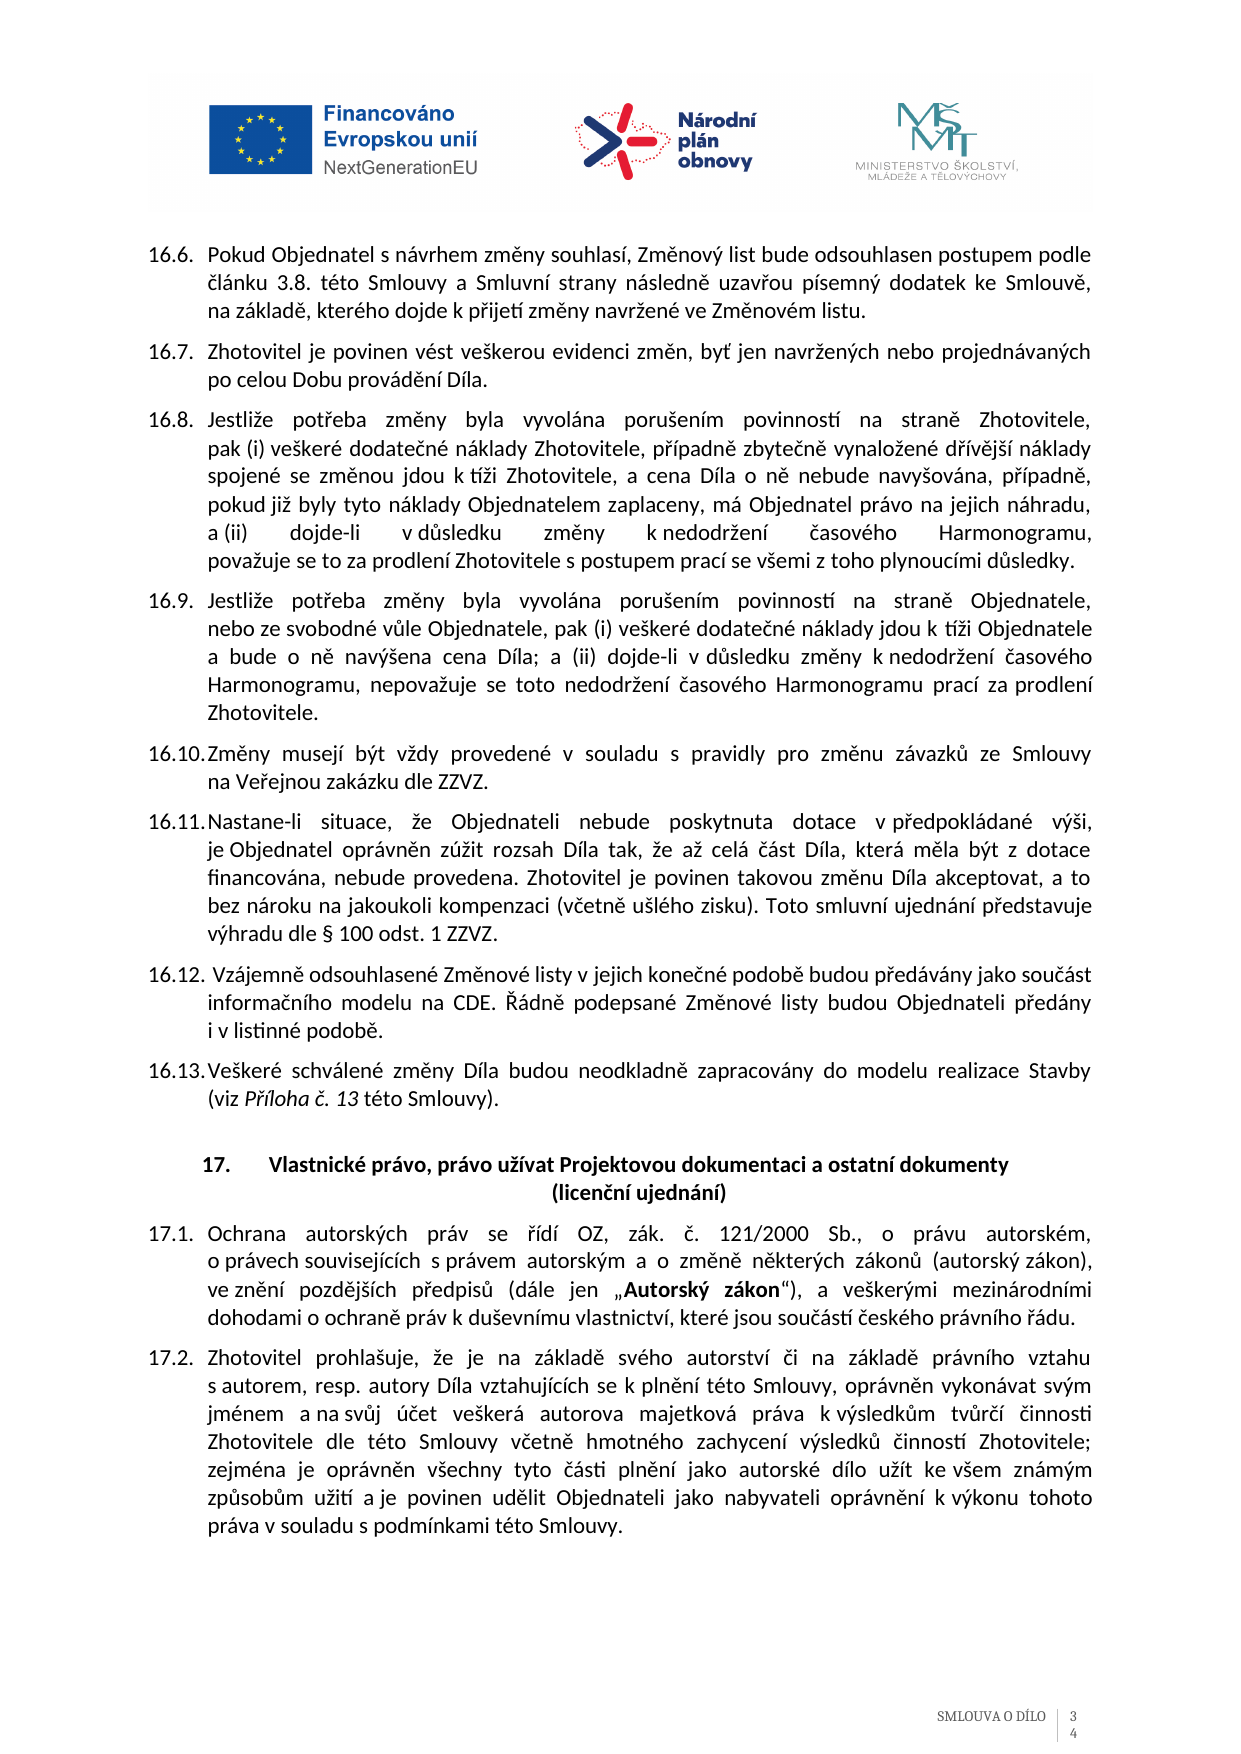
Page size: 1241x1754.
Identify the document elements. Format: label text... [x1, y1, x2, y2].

list Pokud Objednatel s návrhem změny souhlasí, Změnový list bude odsouhlasen postupem podle článku 3.8. této Smlouvy a Smluvní strany následně uzavřou písemný dodatek ke Smlouvě, na základě, kterého dojde k přijetí změny navržené ve Změnovém listu. [148, 241, 1093, 324]
list Veškeré schválené změny Díla budou neodkladně zapracovány do modelu realizace Stavby (viz Příloha č. 13 této Smlouvy). [148, 1057, 1093, 1113]
title Vlastnické právo, právo užívat Projektovou dokumentaci a ostatní dokumenty (licenční ujednání) [148, 1150, 1093, 1206]
list Zhotovitel je povinen vést veškerou evidenci změn, byť jen navržených nebo projednávaných po celou Dobu provádění Díla. [148, 337, 1093, 393]
list Změny musejí být vždy provedené v souladu s pravidly pro změnu závazků ze Smlouvy na Veřejnou zakázku dle ZZVZ. [148, 739, 1093, 795]
picture [147, 73, 1093, 212]
list Vzájemně odsouhlasené Změnové listy v jejich konečné podobě budou předávány jako součást informačního modelu na CDE. Řádně podepsané Změnové listy budou Objednateli předány i v listinné podobě. [148, 960, 1093, 1044]
list Ochrana autorských práv se řídí OZ, zák. č. 121/2000 Sb., o právu autorském, o právech souvisejících s právem autorským a o změně některých zákonů (autorský zákon), ve znění pozdějších předpisů (dále jen „Autorský zákon“), a veškerými mezinárodními dohodami o ochraně práv k duševnímu vlastnictví, které jsou součástí českého právního řádu. [148, 1219, 1093, 1331]
list Zhotovitel prohlašuje, že je na základě svého autorství či na základě právního vztahu s autorem, resp. autory Díla vztahujících se k plnění této Smlouvy, oprávněn vykonávat svým jménem a na svůj účet veškerá autorova majetková práva k výsledkům tvůrčí činnosti Zhotovitele dle této Smlouvy včetně hmotného zachycení výsledků činností Zhotovitele; zejména je oprávněn všechny tyto části plnění jako autorské dílo užít ke všem známým způsobům užití a je povinen udělit Objednateli jako nabyvateli oprávnění k výkonu tohoto práva v souladu s podmínkami této Smlouvy. [148, 1343, 1093, 1539]
list Nastane-li situace, že Objednateli nebude poskytnuta dotace v předpokládané výši, je Objednatel oprávněn zúžit rozsah Díla tak, že až celá část Díla, která měla být z dotace financována, nebude provedena. Zhotovitel je povinen takovou změnu Díla akceptovat, a to bez nároku na jakoukoli kompenzaci (včetně ušlého zisku). Toto smluvní ujednání představuje výhradu dle § 100 odst. 1 ZZVZ. [148, 807, 1093, 947]
list Jestliže potřeba změny byla vyvolána porušením povinností na straně Objednatele, nebo ze svobodné vůle Objednatele, pak (i) veškeré dodatečné náklady jdou k tíži Objednatele a bude o ně navýšena cena Díla; a (ii) dojde-li v důsledku změny k nedodržení časového Harmonogramu, nepovažuje se toto nedodržení časového Harmonogramu prací za prodlení Zhotovitele. [148, 586, 1093, 726]
list Jestliže potřeba změny byla vyvolána porušením povinností na straně Zhotovitele, pak (i) veškeré dodatečné náklady Zhotovitele, případně zbytečně vynaložené dřívější náklady spojené se změnou jdou k tíži Zhotovitele, a cena Díla o ně nebude navyšována, případně, pokud již byly tyto náklady Objednatelem zaplaceny, má Objednatel právo na jejich náhradu, a (ii) dojde-li v důsledku změny k nedodržení časového Harmonogramu, považuje se to za prodlení Zhotovitele s postupem prací se všemi z toho plynoucími důsledky. [148, 406, 1093, 574]
